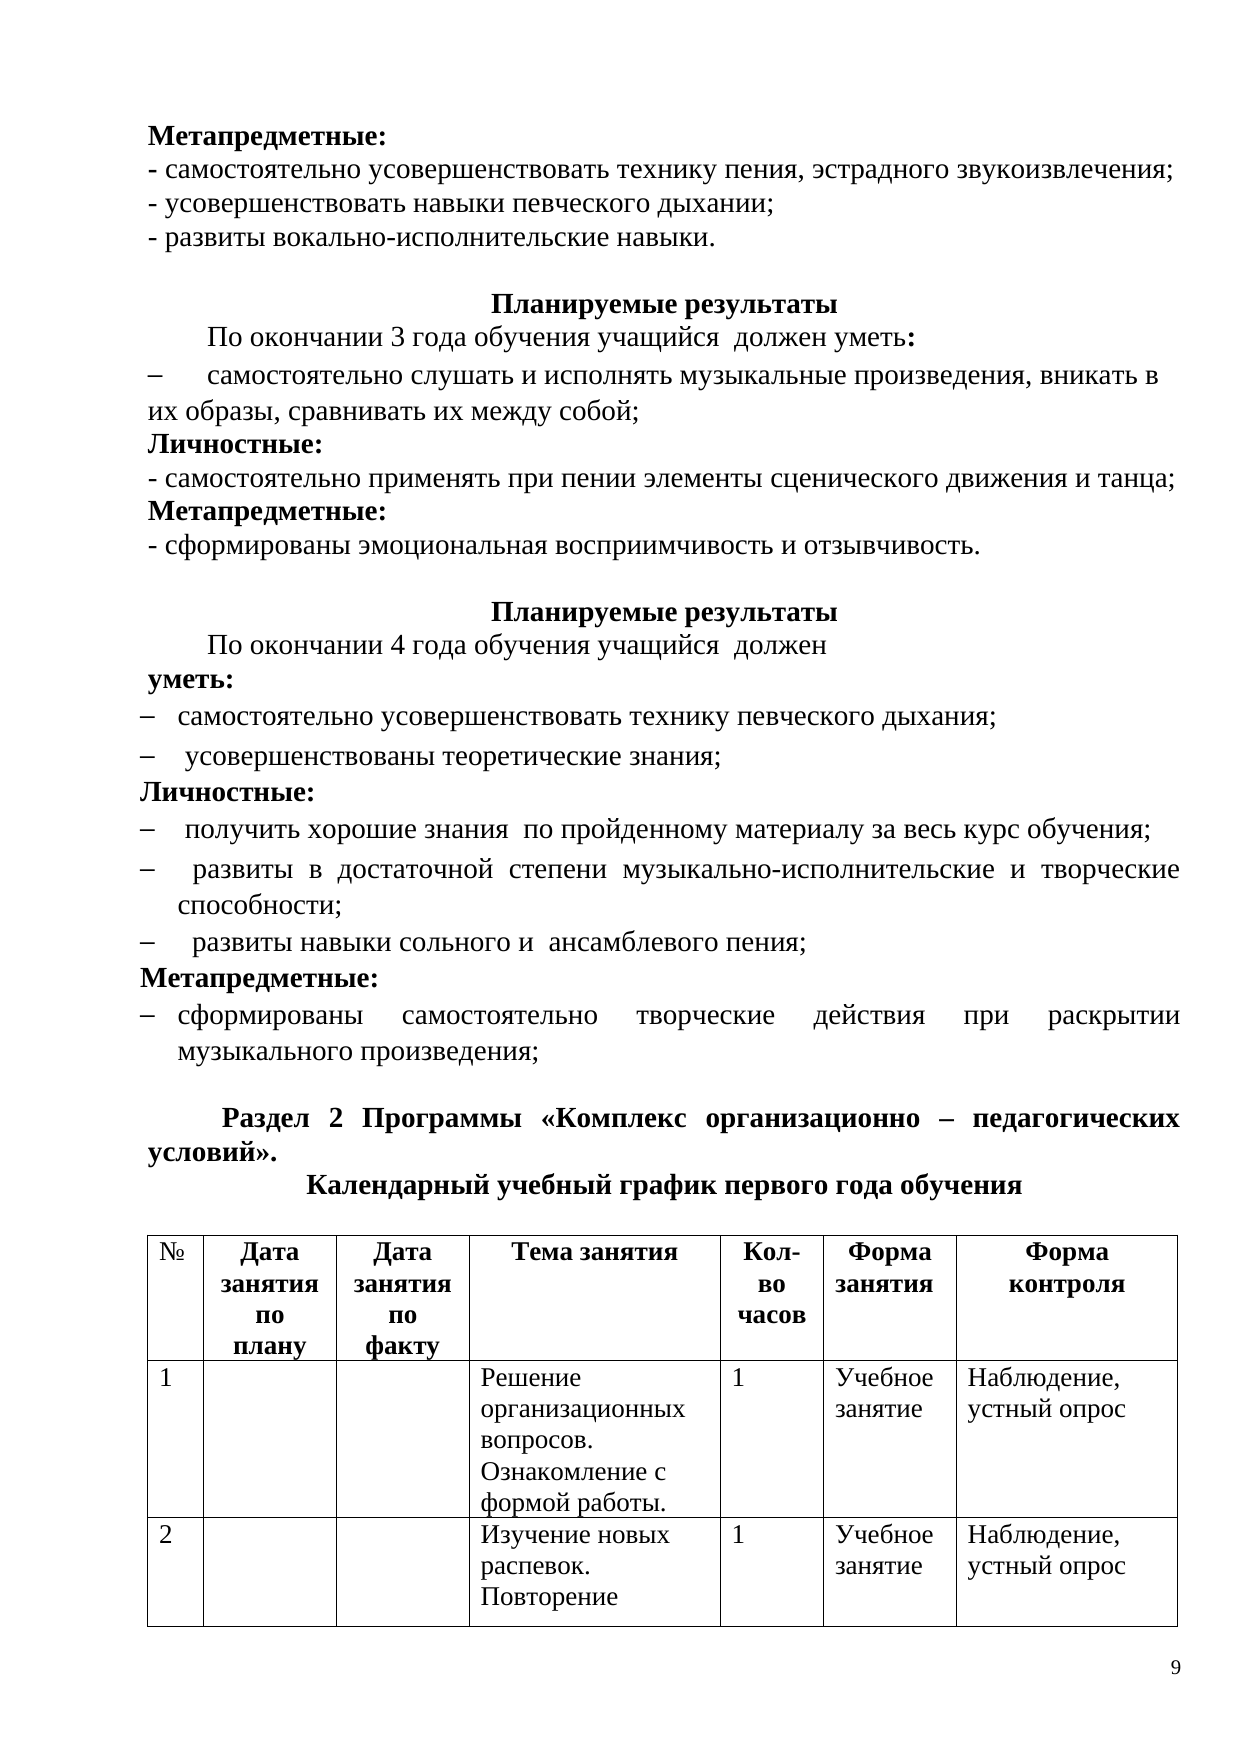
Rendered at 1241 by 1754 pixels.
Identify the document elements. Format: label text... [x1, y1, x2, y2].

text - самостоятельно применять при пении элементы сценического движения и танца; [148, 460, 1181, 493]
list самостоятельно слушать и исполнять музыкальные произведения, вникать в [148, 353, 1181, 393]
text - самостоятельно усовершенствовать технику пения, эстрадного звукоизвлечения; [148, 152, 1181, 185]
text По окончании 3 года обучения учащийся должен уметь: [148, 319, 1181, 353]
table_header Тема занятия [470, 1236, 720, 1360]
text Календарный учебный график первого года обучения [148, 1167, 1181, 1201]
text - усовершенствовать навыки певческого дыхании; [148, 185, 1181, 219]
text Метапредметные: [148, 118, 1181, 152]
text Планируемые результаты [148, 594, 1181, 627]
text Метапредметные: [148, 493, 1181, 527]
table_cell [337, 1518, 469, 1626]
list развиты в достаточной степени музыкально-исполнительские и творческие способности; [140, 847, 1181, 920]
table_header Дата занятия по плану [204, 1236, 336, 1360]
table_cell 1 [721, 1361, 823, 1517]
text - развиты вокально-исполнительские навыки. [148, 219, 1181, 252]
list усовершенствованы теоретические знания; [140, 734, 1181, 774]
table_header Кол-во часов [721, 1236, 823, 1360]
list их образы, сравнивать их между собой; [148, 393, 1181, 426]
list - сформированы эмоциональная восприимчивость и отзывчивость. [148, 527, 1181, 560]
text Раздел 2 Программы «Комплекс организационно – педагогических условий». [148, 1100, 1181, 1167]
list получить хорошие знания по пройденному материалу за весь курс обучения; [140, 807, 1181, 847]
text уметь: [148, 661, 1181, 694]
table_header Дата занятия по факту [337, 1236, 469, 1360]
table_cell Учебное занятие [824, 1518, 956, 1626]
list развиты навыки сольного и ансамблевого пения; [140, 920, 1181, 960]
table_cell [337, 1361, 469, 1517]
table_header № [148, 1236, 203, 1360]
table_cell Учебное занятие [824, 1361, 956, 1517]
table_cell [957, 1518, 1177, 1626]
table_cell 2 [148, 1518, 203, 1626]
table_cell 1 [721, 1518, 823, 1626]
table_cell 1 [148, 1361, 203, 1517]
text Планируемые результаты [148, 286, 1181, 319]
table_header Форма контроля [957, 1236, 1177, 1360]
text Личностные: [140, 774, 1181, 807]
list самостоятельно усовершенствовать технику певческого дыхания; [140, 694, 1181, 734]
table_cell [204, 1361, 336, 1517]
text Метапредметные: [140, 960, 1181, 993]
table_cell Решение организационных вопросов. Ознакомление с формой работы. [470, 1361, 720, 1517]
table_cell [470, 1518, 720, 1626]
text По окончании 4 года обучения учащийся должен [148, 627, 1181, 661]
list сформированы самостоятельно творческие действия при раскрытии музыкального произведения; [140, 993, 1181, 1067]
text Личностные: [148, 426, 1181, 460]
table_header Форма занятия [824, 1236, 956, 1360]
table_cell [204, 1518, 336, 1626]
table_cell Наблюдение, устный опрос [957, 1361, 1177, 1517]
